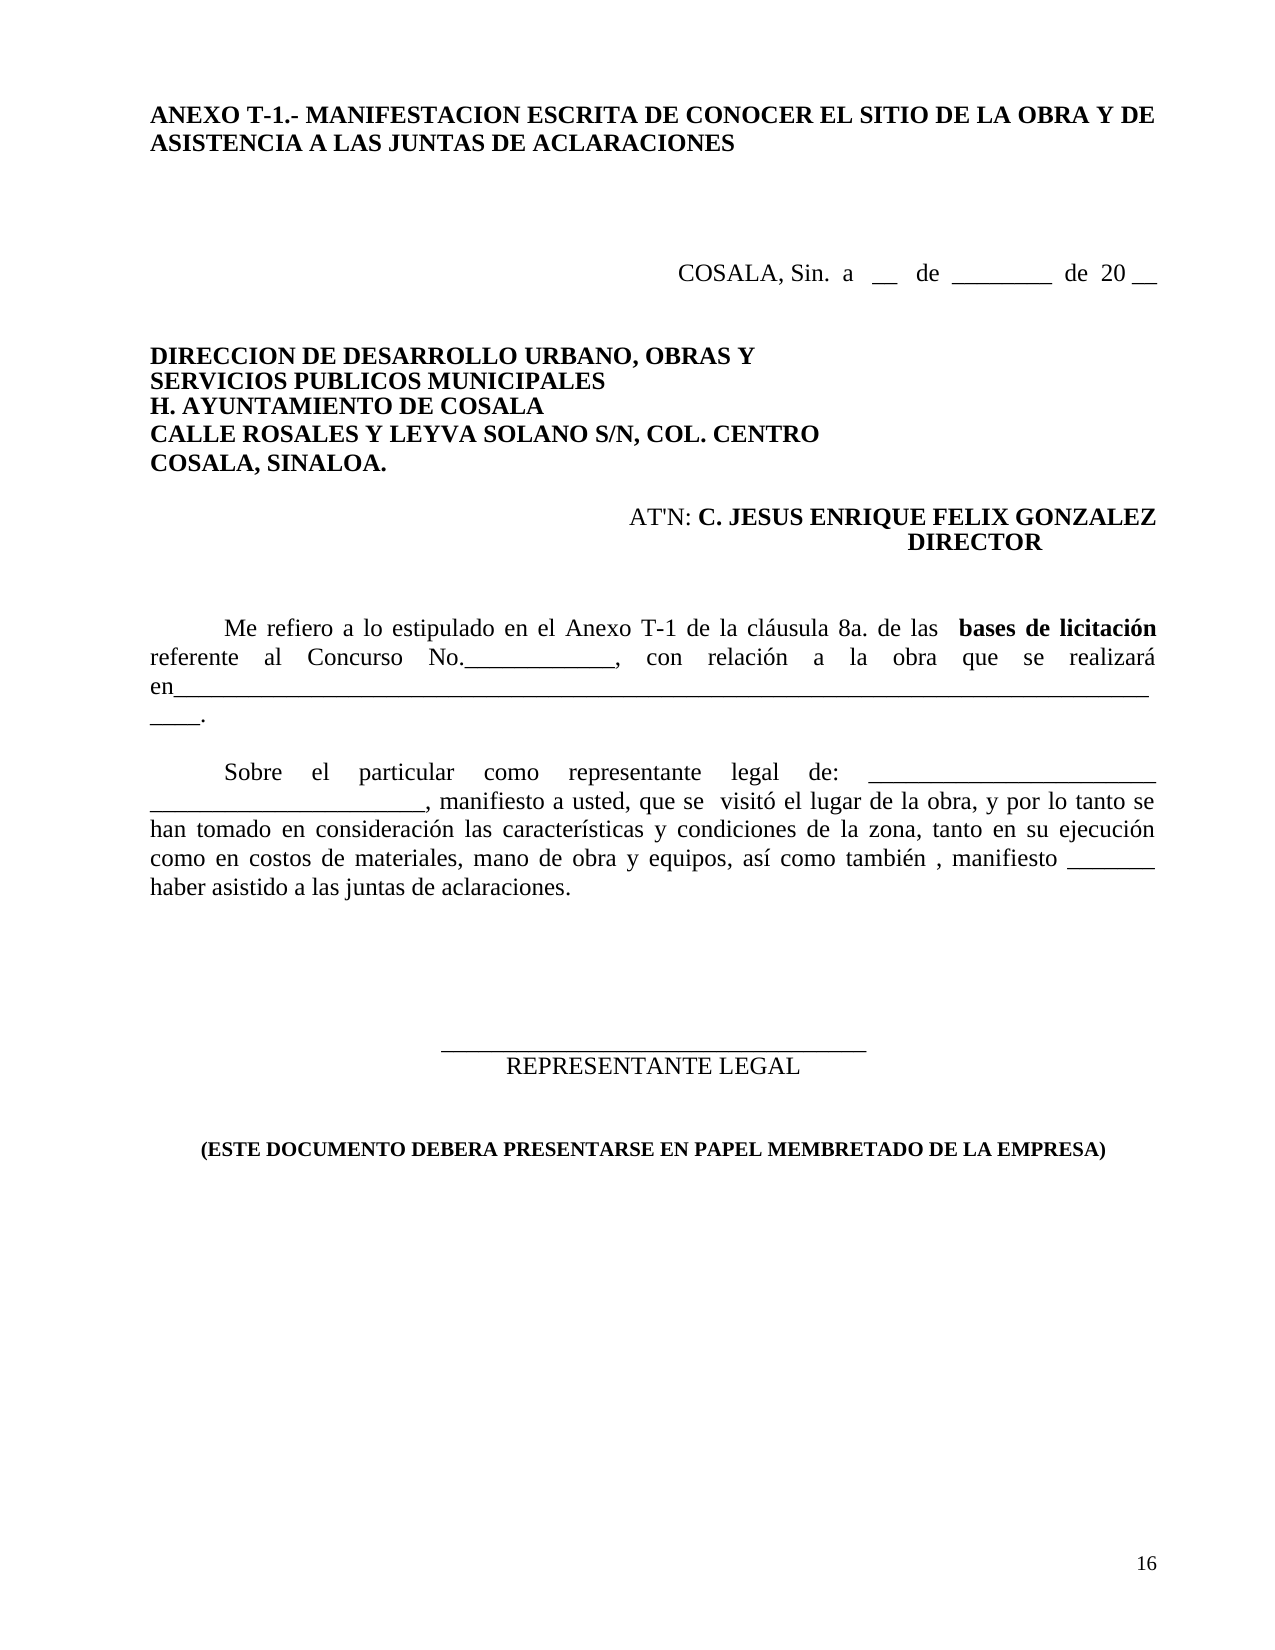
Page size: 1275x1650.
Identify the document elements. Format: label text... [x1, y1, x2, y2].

text AT'N: C. JESUS ENRIQUE FELIX GONZALEZ [150, 506, 1157, 531]
text __________________________________ [150, 1029, 1157, 1054]
text COSALA, SINALOA. [150, 448, 1157, 477]
text Sobre el particular como representante legal de: _______________________ ______________________, manifiesto a usted, que se visitó el lugar de la obra, y por lo tanto se han tomado en consideración las características y condiciones de la zona, tanto en su ejecución como en costos de materiales, mano de obra y equipos, así como también , manifiesto _______ haber asistido a las juntas de aclaraciones. [150, 757, 1157, 901]
text DIRECTOR [592, 531, 1157, 556]
text DIRECCION DE DESARROLLO URBANO, OBRAS Y [150, 344, 1157, 369]
text H. AYUNTAMIENTO DE COSALA [150, 394, 1157, 419]
text Me refiero a lo estipulado en el Anexo T-1 de la cláusula 8a. de las bases de licitación referente al Concurso No.____________, con relación a la obra que se realizará en__________________________________________________________________________________. [150, 613, 1157, 728]
text REPRESENTANTE LEGAL [150, 1054, 1157, 1079]
text SERVICIOS PUBLICOS MUNICIPALES [150, 369, 1157, 394]
text COSALA, Sin. a __ de ________ de 20 __ [150, 258, 1157, 287]
text CALLE ROSALES Y LEYVA SOLANO S/N, COL. CENTRO [150, 419, 1157, 448]
text (ESTE DOCUMENTO DEBERA PRESENTARSE EN PAPEL MEMBRETADO DE ) [150, 1137, 1157, 1161]
text ANEXO T-1.- MANIFESTACION ESCRITA DE CONOCER EL SITIO DE DE ASISTENCIA A LAS JUNTAS DE ACLARACIONES [150, 100, 1157, 157]
